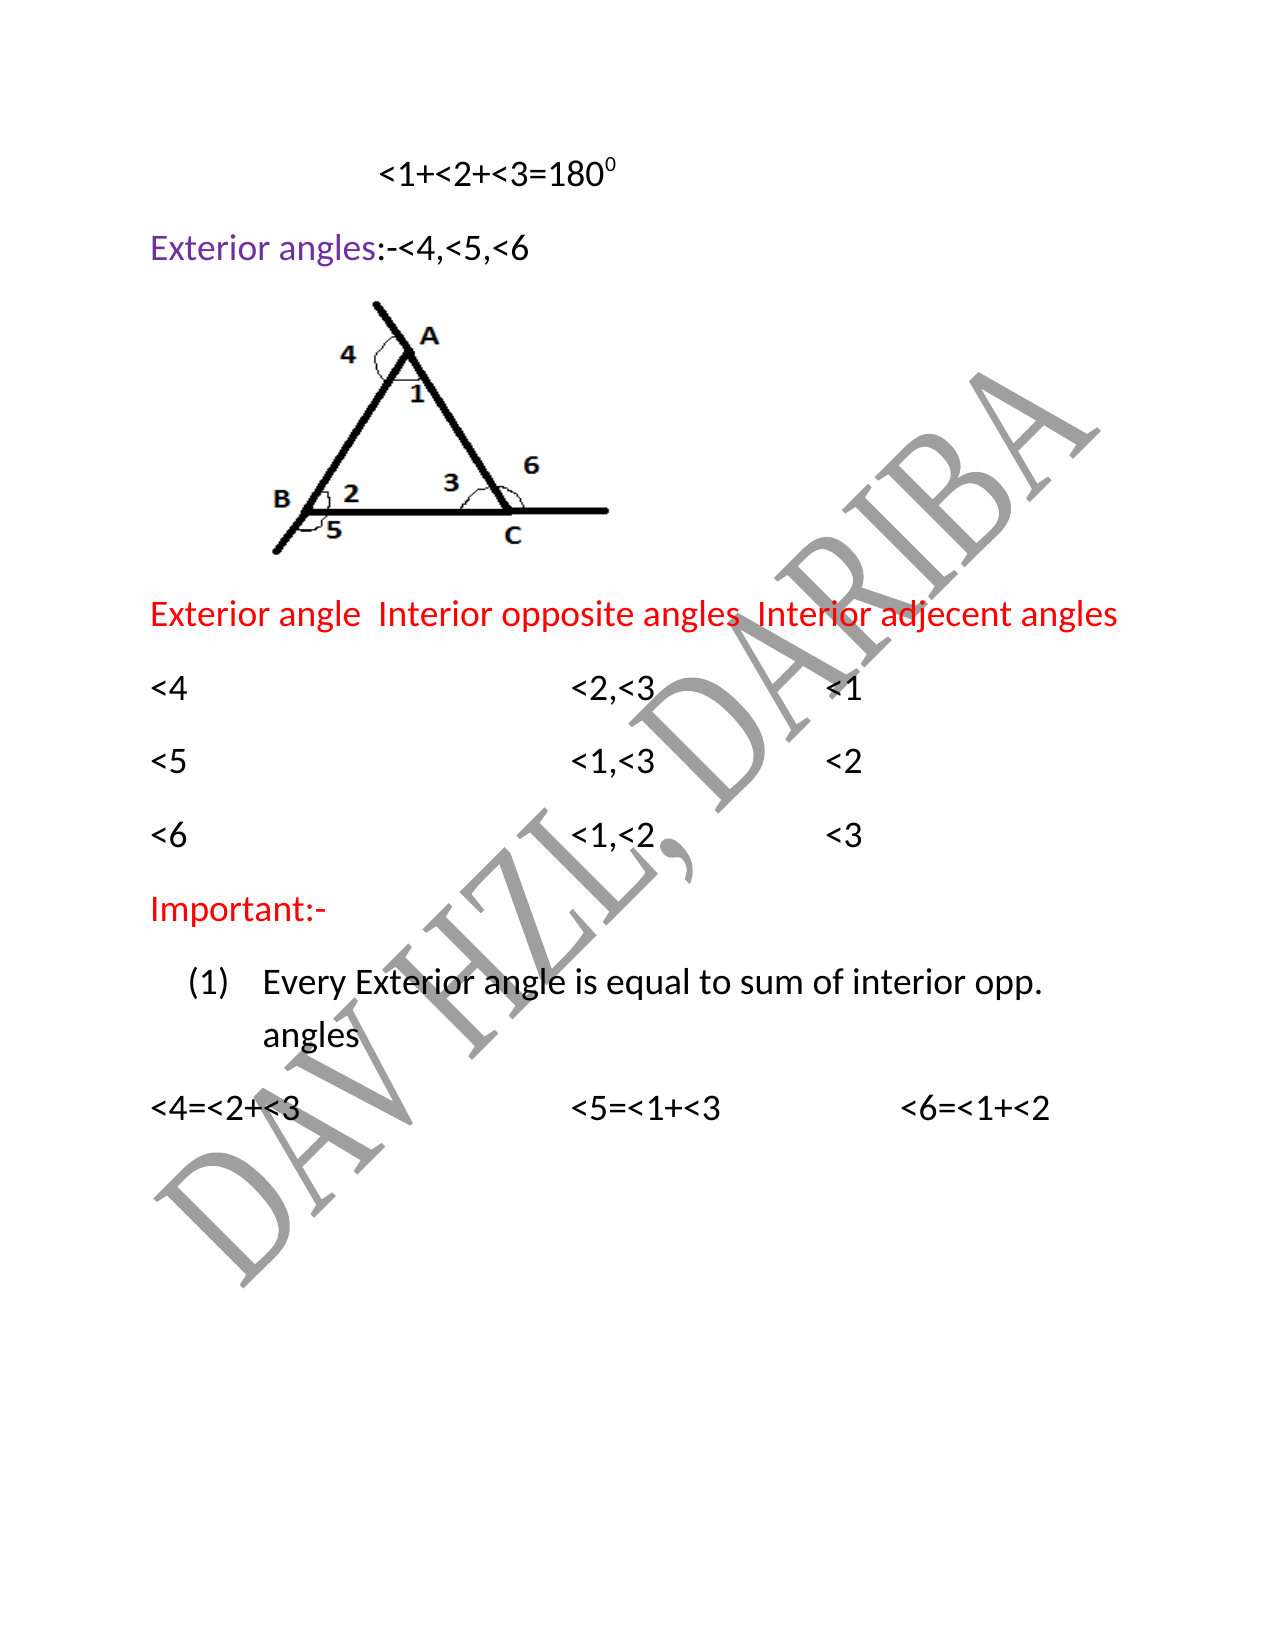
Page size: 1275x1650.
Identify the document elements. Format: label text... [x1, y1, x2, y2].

text <4=<2+<3 <5=<1+<3 <6=<1+<2 [150, 1084, 1125, 1130]
text Exterior angle Interior opposite angles Interior adjecent angles [150, 590, 1125, 636]
list Every Exterior angle is equal to sum of interior opp. angles [187, 958, 1125, 1057]
text Exterior angles:-<4,<5,<6 [150, 223, 1125, 269]
picture [243, 297, 617, 563]
text Important:- [150, 884, 1125, 930]
text <4 <2,<3 <1 [150, 664, 1125, 710]
text <5 <1,<3 <2 [150, 737, 1125, 783]
text <6 <1,<2 <3 [150, 811, 1125, 857]
text <1+<2+<3=1800 [150, 150, 1125, 196]
